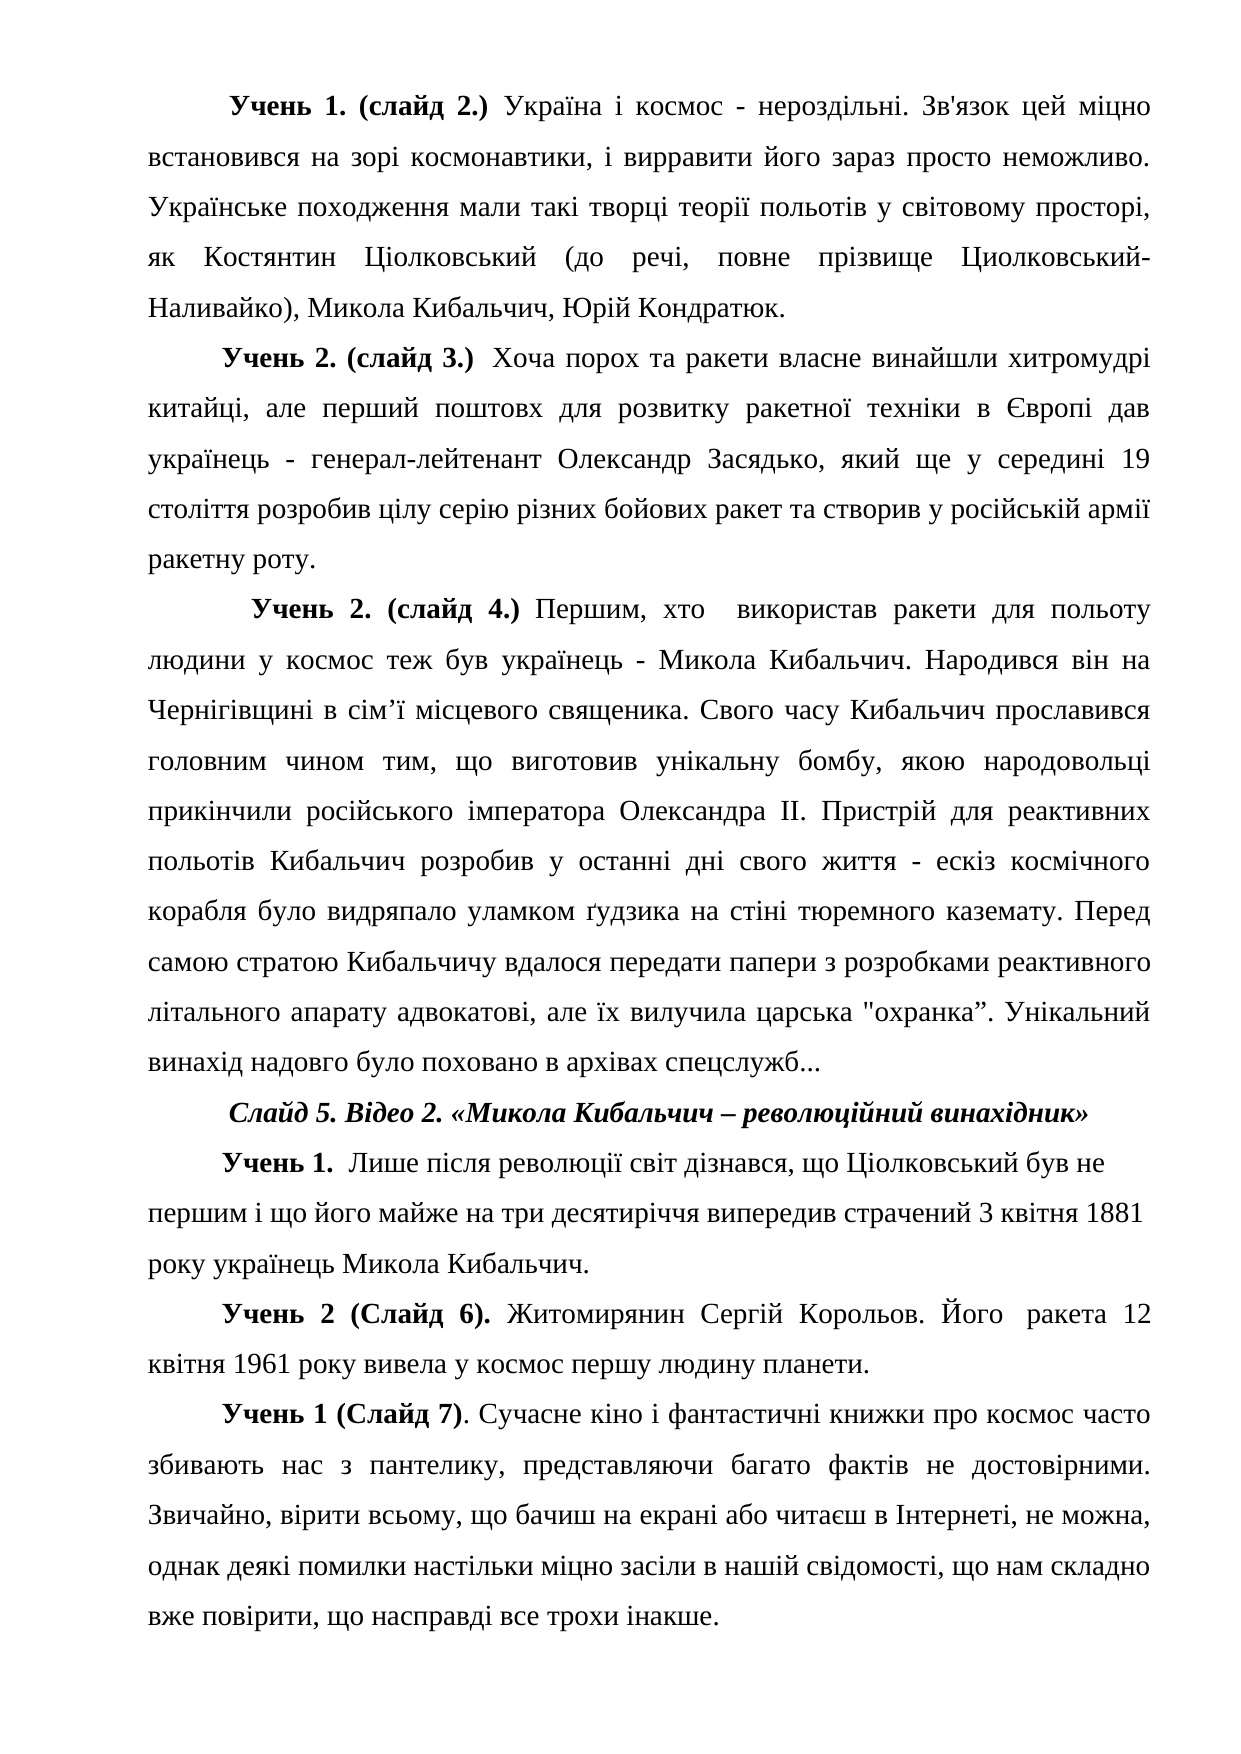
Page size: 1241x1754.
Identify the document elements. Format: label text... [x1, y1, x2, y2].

text Учень 2. (слайд 3.) Хоча порох та ракети власне винайшли хитромудрі китайці, але перший поштовх для розвитку ракетної техніки в Європі дав українець - генерал-лейтенант Олександр Засядько, який ще у середині 19 століття розробив цілу серію різних бойових ракет та створив у російській армії ракетну роту. [148, 340, 1152, 575]
text Учень 1 (Слайд 7). Сучасне кіно і фантастичні книжки про космос часто збивають нас з пантелику, представляючи багато фактів не достовірними. Звичайно, вірити всьому, що бачиш на екрані або читаєш в Інтернеті, не можна, однак деякі помилки настільки міцно засіли в нашій свідомості, що нам складно вже повірити, що насправді все трохи інакше. [148, 1397, 1152, 1631]
text Учень 2 (Слайд 6). Житомирянин Сергій Корольов. Його ракета 12 квітня 1961 року вивела у космос першу людину планети. [148, 1296, 1152, 1380]
text Учень 1. (слайд 2.) Україна і космос - нероздільні. Зв'язок цей міцно встановився на зорі космонавтики, і вирравити його зараз просто неможливо. Українське походження мали такі творці теорії польотів у світовому просторі, як Костянтин Ціолковський (до речі, повне прізвище Циолковський-Наливайко), Микола Кибальчич, Юрій Кондратюк. [148, 88, 1152, 323]
text Учень 2. (слайд 4.) Першим, хто використав ракети для польоту людини у космос теж був українець - Микола Кибальчич. Народився він на Чернігівщині в сім’ї місцевого священика. Свого часу Кибальчич прославився головним чином тим, що виготовив унікальну бомбу, якою народовольці прикінчили російського імператора Олександра ІІ. Пристрій для реактивних польотів Кибальчич розробив у останні дні свого життя - ескіз космічного корабля було видряпало уламком ґудзика на стіні тюремного каземату. Перед самою стратою Кибальчичу вдалося передати папери з розробками реактивного літального апарату адвокатові, але їх вилучила царська "охранка”. Унікальний винахід надовго було поховано в архівах спецслужб... [148, 592, 1152, 1078]
text Слайд 5. Відео 2. «Микола Кибальчич – революційний винахідник» [148, 1095, 1152, 1128]
text Учень 1. Лише після революції світ дізнався, що Ціолковський був не першим і що його майже на три десятиріччя випередив страчений 3 квітня 1881 року українець Микола Кибальчич. [148, 1145, 1152, 1279]
